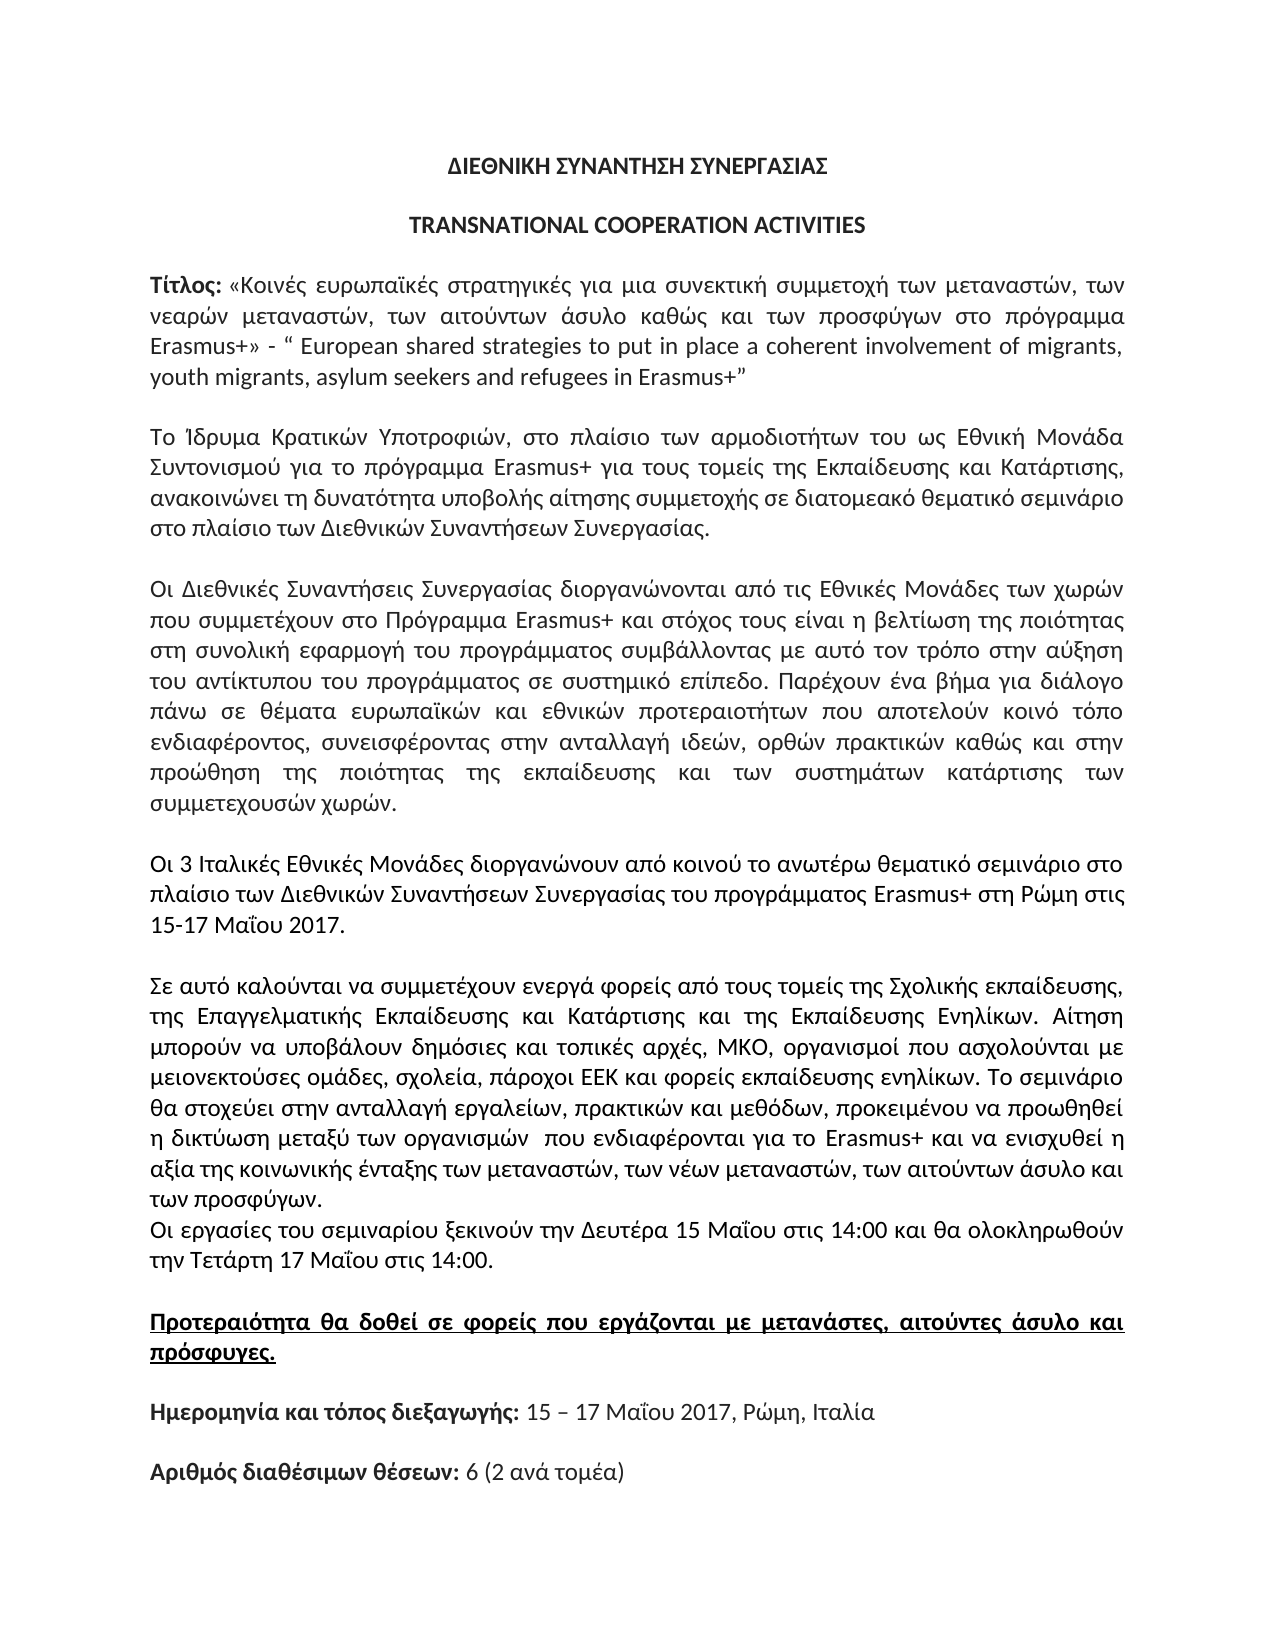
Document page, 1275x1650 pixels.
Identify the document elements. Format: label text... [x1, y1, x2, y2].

text Ημερομηνία και τόπος διεξαγωγής: 15 – 17 Μαΐου 2017, Ρώμη, Ιταλία [150, 1396, 1125, 1426]
text Οι Διεθνικές Συναντήσεις Συνεργασίας διοργανώνονται από τις Εθνικές Μονάδες των χωρών που συμμετέχουν στο Πρόγραμμα Erasmus+ και στόχος τους είναι η βελτίωση της ποιότητας στη συνολική εφαρμογή του προγράμματος συμβάλλοντας με αυτό τον τρόπο στην αύξηση του αντίκτυπου του προγράμματος σε συστημικό επίπεδο. Παρέχουν ένα βήμα για διάλογο πάνω σε θέματα ευρωπαϊκών και εθνικών προτεραιοτήτων που αποτελούν κοινό τόπο ενδιαφέροντος, συνεισφέροντας στην ανταλλαγή ιδεών, ορθών πρακτικών καθώς και στην προώθηση της ποιότητας της εκπαίδευσης και των συστημάτων κατάρτισης των συμμετεχουσών χωρών. [150, 573, 1125, 817]
text ΔΙΕΘΝΙΚΗ ΣΥΝΑΝΤΗΣΗ ΣΥΝΕΡΓΑΣΙΑΣ [150, 150, 1125, 181]
text Αριθμός διαθέσιμων θέσεων: 6 (2 ανά τομέα) [150, 1456, 1125, 1486]
text Τίτλος: «Κοινές ευρωπαϊκές στρατηγικές για μια συνεκτική συμμετοχή των μεταναστών, των νεαρών μεταναστών, των αιτούντων άσυλο καθώς και των προσφύγων στο πρόγραμμα Erasmus+» - “ European shared strategies to put in place a coherent involvement of migrants, youth migrants, asylum seekers and refugees in Erasmus+” [150, 269, 1125, 391]
text TRANSNATIONAL COOPERATION ACTIVITIES [150, 210, 1125, 240]
text Οι 3 Ιταλικές Εθνικές Μονάδες διοργανώνουν από κοινού το ανωτέρω θεματικό σεμινάριο στο πλαίσιο των Διεθνικών Συναντήσεων Συνεργασίας του προγράμματος Erasmus+ στη Ρώμη στις 15-17 Μαΐου 2017. [150, 848, 1125, 939]
text Προτεραιότητα θα δοθεί σε φορείς που εργάζονται με μετανάστες, αιτούντες άσυλο και πρόσφυγες. [150, 1306, 1125, 1332]
text Προτεραιότητα θα δοθεί σε φορείς που εργάζονται με μετανάστες, αιτούντες άσυλο και πρόσφυγες. [150, 1333, 1125, 1367]
text Οι εργασίες του σεμιναρίου ξεκινούν την Δευτέρα 15 Μαΐου στις 14:00 και θα ολοκληρωθούν την Τετάρτη 17 Μαΐου στις 14:00. [150, 1214, 1125, 1275]
text Το Ίδρυμα Κρατικών Υποτροφιών, στο πλαίσιο των αρμοδιοτήτων του ως Εθνική Μονάδα Συντονισμού για το πρόγραμμα Erasmus+ για τους τομείς της Εκπαίδευσης και Κατάρτισης, ανακοινώνει τη δυνατότητα υποβολής αίτησης συμμετοχής σε διατομεακό θεματικό σεμινάριο στο πλαίσιο των Διεθνικών Συναντήσεων Συνεργασίας. [150, 421, 1125, 543]
text Σε αυτό καλούνται να συμμετέχουν ενεργά φορείς από τους τομείς της Σχολικής εκπαίδευσης, της Επαγγελματικής Εκπαίδευσης και Κατάρτισης και της Εκπαίδευσης Ενηλίκων. Αίτηση μπορούν να υποβάλουν δημόσιες και τοπικές αρχές, ΜΚΟ, οργανισμοί που ασχολούνται με μειονεκτούσες ομάδες, σχολεία, πάροχοι ΕΕΚ και φορείς εκπαίδευσης ενηλίκων. Το σεμινάριο θα στοχεύει στην ανταλλαγή εργαλείων, πρακτικών και μεθόδων, προκειμένου να προωθηθεί η δικτύωση μεταξύ των οργανισμών που ενδιαφέρονται για το Erasmus+ και να ενισχυθεί η αξία της κοινωνικής ένταξης των μεταναστών, των νέων μεταναστών, των αιτούντων άσυλο και των προσφύγων. [150, 970, 1125, 1214]
